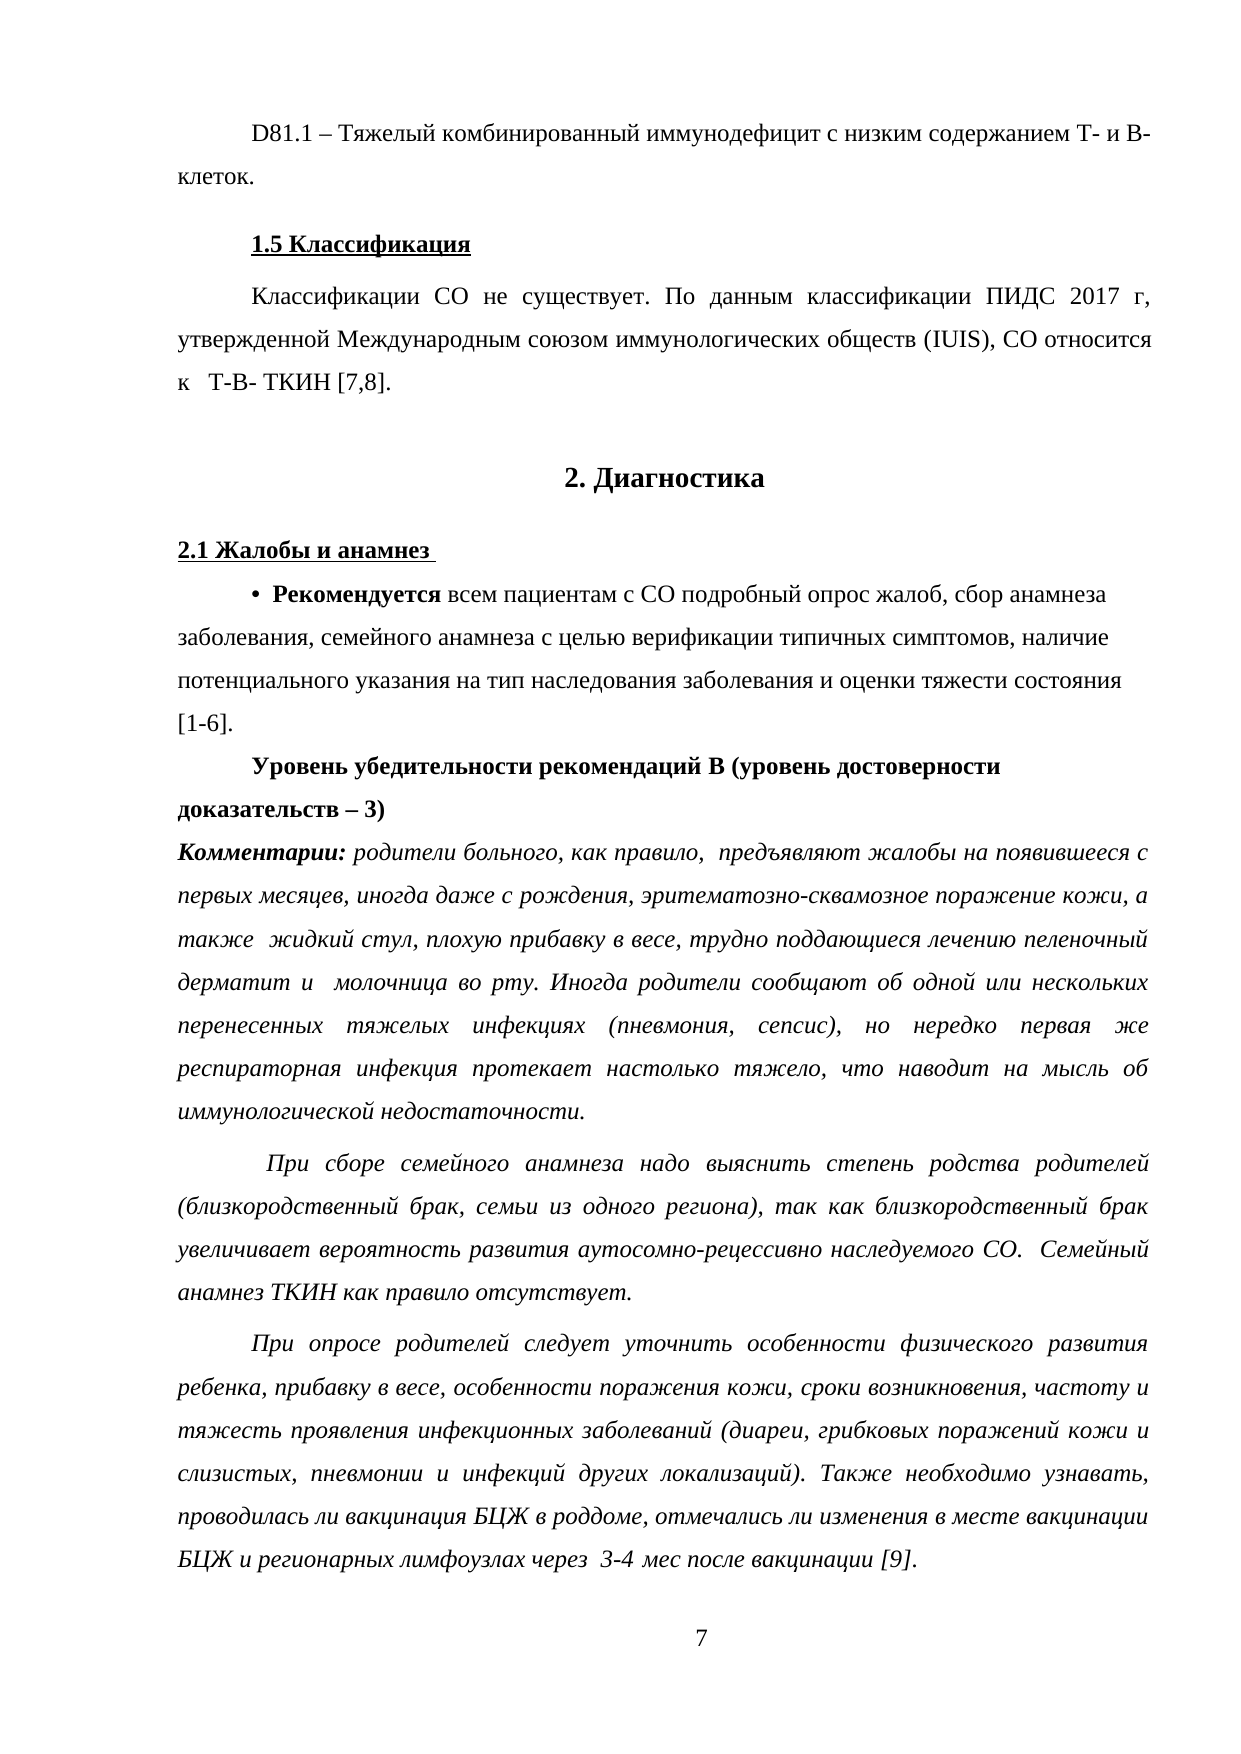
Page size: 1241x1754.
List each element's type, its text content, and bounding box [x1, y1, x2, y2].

text При опросе родителей следует уточнить особенности физического развития ребенка, прибавку в весе, особенности поражения кожи, сроки возникновения, частоту и тяжесть проявления инфекционных заболеваний (диареи, грибковых поражений кожи и слизистых, пневмонии и инфекций других локализаций). Также необходимо узнавать, проводилась ли вакцинация БЦЖ в роддоме, отмечались ли изменения в месте вакцинации БЦЖ и регионарных лимфоузлах через 3-4 мес после вакцинации [9]. [177, 1328, 1152, 1573]
subtitle 2.1 Жалобы и анамнез [177, 536, 1152, 564]
text • Рекомендуется всем пациентам с СО подробный опрос жалоб, сбор анамнеза заболевания, семейного анамнеза с целью верификации типичных симптомов, наличие потенциального указания на тип наследования заболевания и оценки тяжести состояния [1-6]. [177, 579, 1152, 737]
text Комментарии: родители больного, как правило, предъявляют жалобы на появившееся с первых месяцев, иногда даже с рождения, эритематозно-сквамозное поражение кожи, а также жидкий стул, плохую прибавку в весе, трудно поддающиеся лечению пеленочный дерматит и молочница во рту. Иногда родители сообщают об одной или нескольких перенесенных тяжелых инфекциях (пневмония, сепсис), но нередко первая же респираторная инфекция протекает настолько тяжело, что наводит на мысль об иммунологической недостаточности. [177, 837, 1152, 1125]
text Классификации СО не существует. По данным классификации ПИДС 2017 г, утвержденной Международным союзом иммунологических обществ (IUIS), СО относится к Т-В- ТКИН [7,8]. [177, 281, 1152, 396]
text При сборе семейного анамнеза надо выяснить степень родства родителей (близкородственный брак, семьи из одного региона), так как близкородственный брак увеличивает вероятность развития аутосомно-рецессивно наследуемого СО. Семейный анамнез ТКИН как правило отсутствует. [177, 1148, 1152, 1306]
text Уровень убедительности рекомендаций B (уровень достоверности доказательств – 3) [177, 751, 1152, 823]
subtitle 2. Диагностика [177, 460, 1152, 494]
text D81.1 – Тяжелый комбинированный иммунодефицит с низким содержанием T- и B-клеток. [177, 118, 1152, 190]
subtitle 1.5 Классификация [177, 229, 1152, 258]
